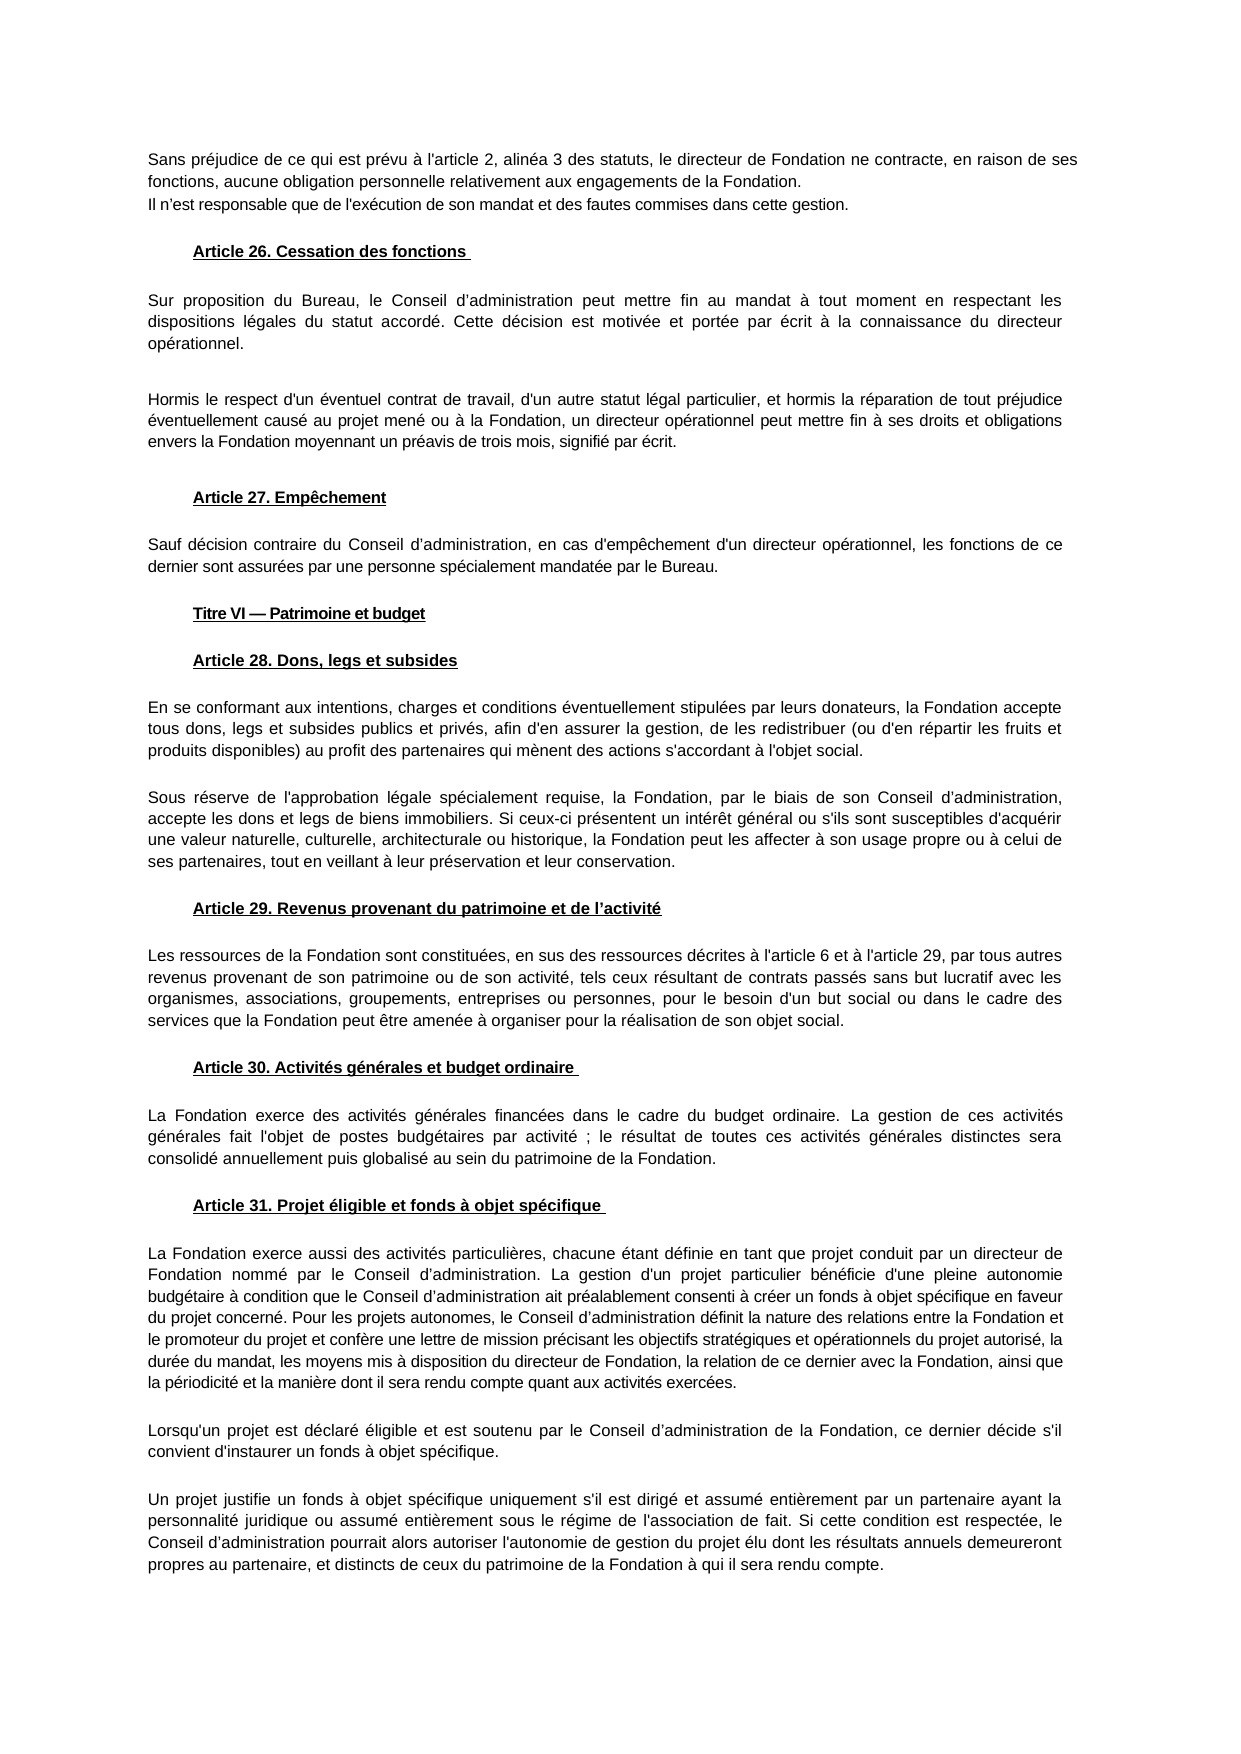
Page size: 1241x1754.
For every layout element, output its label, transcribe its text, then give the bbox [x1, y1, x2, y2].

text La Fondation exerce des activités générales financées dans le cadre du budget ordinaire. La gestion de ces activités générales fait l'objet de postes budgétaires par activité ; le résultat de toutes ces activités générales distinctes sera consolidé annuellement puis globalisé au sein du patrimoine de la Fondation. [148, 1104, 1063, 1169]
text Article 31. Projet éligible et fonds à objet spécifique [163, 1194, 1063, 1216]
text Article 28. Dons, legs et subsides [163, 649, 1063, 671]
text Il n’est responsable que de l'exécution de son mandat et des fautes commises dans cette gestion. [148, 194, 1078, 215]
text Article 30. Activités générales et budget ordinaire [163, 1056, 1063, 1078]
text En se conformant aux intentions, charges et conditions éventuellement stipulées par leurs donateurs, la Fondation accepte tous dons, legs et subsides publics et privés, afin d'en assurer la gestion, de les redistribuer (ou d'en répartir les fruits et produits disponibles) au profit des partenaires qui mènent des actions s'accordant à l'objet social. [148, 696, 1063, 760]
text Sans préjudice de ce qui est prévu à l'article 2, alinéa 3 des statuts, le directeur de Fondation ne contracte, en raison de ses fonctions, aucune obligation personnelle relativement aux engagements de la Fondation. [148, 148, 1078, 192]
text Sous réserve de l'approbation légale spécialement requise, la Fondation, par le biais de son Conseil d’administration, accepte les dons et legs de biens immobiliers. Si ceux-ci présentent un intérêt général ou s'ils sont susceptibles d'acquérir une valeur naturelle, culturelle, architecturale ou historique, la Fondation peut les affecter à son usage propre ou à celui de ses partenaires, tout en veillant à leur préservation et leur conservation. [148, 786, 1063, 871]
text Article 27. Empêchement [163, 487, 1063, 508]
text Article 26. Cessation des fonctions [193, 241, 1078, 262]
text Titre VI — Patrimoine et budget [193, 603, 1078, 624]
text La Fondation exerce aussi des activités particulières, chacune étant définie en tant que projet conduit par un directeur de Fondation nommé par le Conseil d’administration. La gestion d'un projet particulier bénéficie d'une pleine autonomie budgétaire à condition que le Conseil d’administration ait préalablement consenti à créer un fonds à objet spécifique en faveur du projet concerné. Pour les projets autonomes, le Conseil d’administration définit la nature des relations entre la Fondation et le promoteur du projet et confère une lettre de mission précisant les objectifs stratégiques et opérationnels du projet autorisé, la durée du mandat, les moyens mis à disposition du directeur de Fondation, la relation de ce dernier avec la Fondation, ainsi que la périodicité et la manière dont il sera rendu compte quant aux activités exercées. [148, 1242, 1063, 1393]
text Sur proposition du Bureau, le Conseil d’administration peut mettre fin au mandat à tout moment en respectant les dispositions légales du statut accordé. Cette décision est motivée et portée par écrit à la connaissance du directeur opérationnel. [148, 289, 1063, 353]
text Sauf décision contraire du Conseil d’administration, en cas d'empêchement d'un directeur opérationnel, les fonctions de ce dernier sont assurées par une personne spécialement mandatée par le Bureau. [148, 533, 1063, 577]
text Article 29. Revenus provenant du patrimoine et de l’activité [163, 897, 1063, 919]
text Un projet justifie un fonds à objet spécifique uniquement s'il est dirigé et assumé entièrement par un partenaire ayant la personnalité juridique ou assumé entièrement sous le régime de l'association de fait. Si cette condition est respectée, le Conseil d’administration pourrait alors autoriser l'autonomie de gestion du projet élu dont les résultats annuels demeureront propres au partenaire, et distincts de ceux du patrimoine de la Fondation à qui il sera rendu compte. [148, 1488, 1063, 1574]
text Hormis le respect d'un éventuel contrat de travail, d'un autre statut légal particulier, et hormis la réparation de tout préjudice éventuellement causé au projet mené ou à la Fondation, un directeur opérationnel peut mettre fin à ses droits et obligations envers la Fondation moyennant un préavis de trois mois, signifié par écrit. [148, 388, 1063, 452]
text Les ressources de la Fondation sont constituées, en sus des ressources décrites à l'article 6 et à l'article 29, par tous autres revenus provenant de son patrimoine ou de son activité, tels ceux résultant de contrats passés sans but lucratif avec les organismes, associations, groupements, entreprises ou personnes, pour le besoin d'un but social ou dans le cadre des services que la Fondation peut être amenée à organiser pour la réalisation de son objet social. [148, 945, 1063, 1031]
text Lorsqu'un projet est déclaré éligible et est soutenu par le Conseil d’administration de la Fondation, ce dernier décide s'il convient d'instaurer un fonds à objet spécifique. [148, 1419, 1063, 1462]
